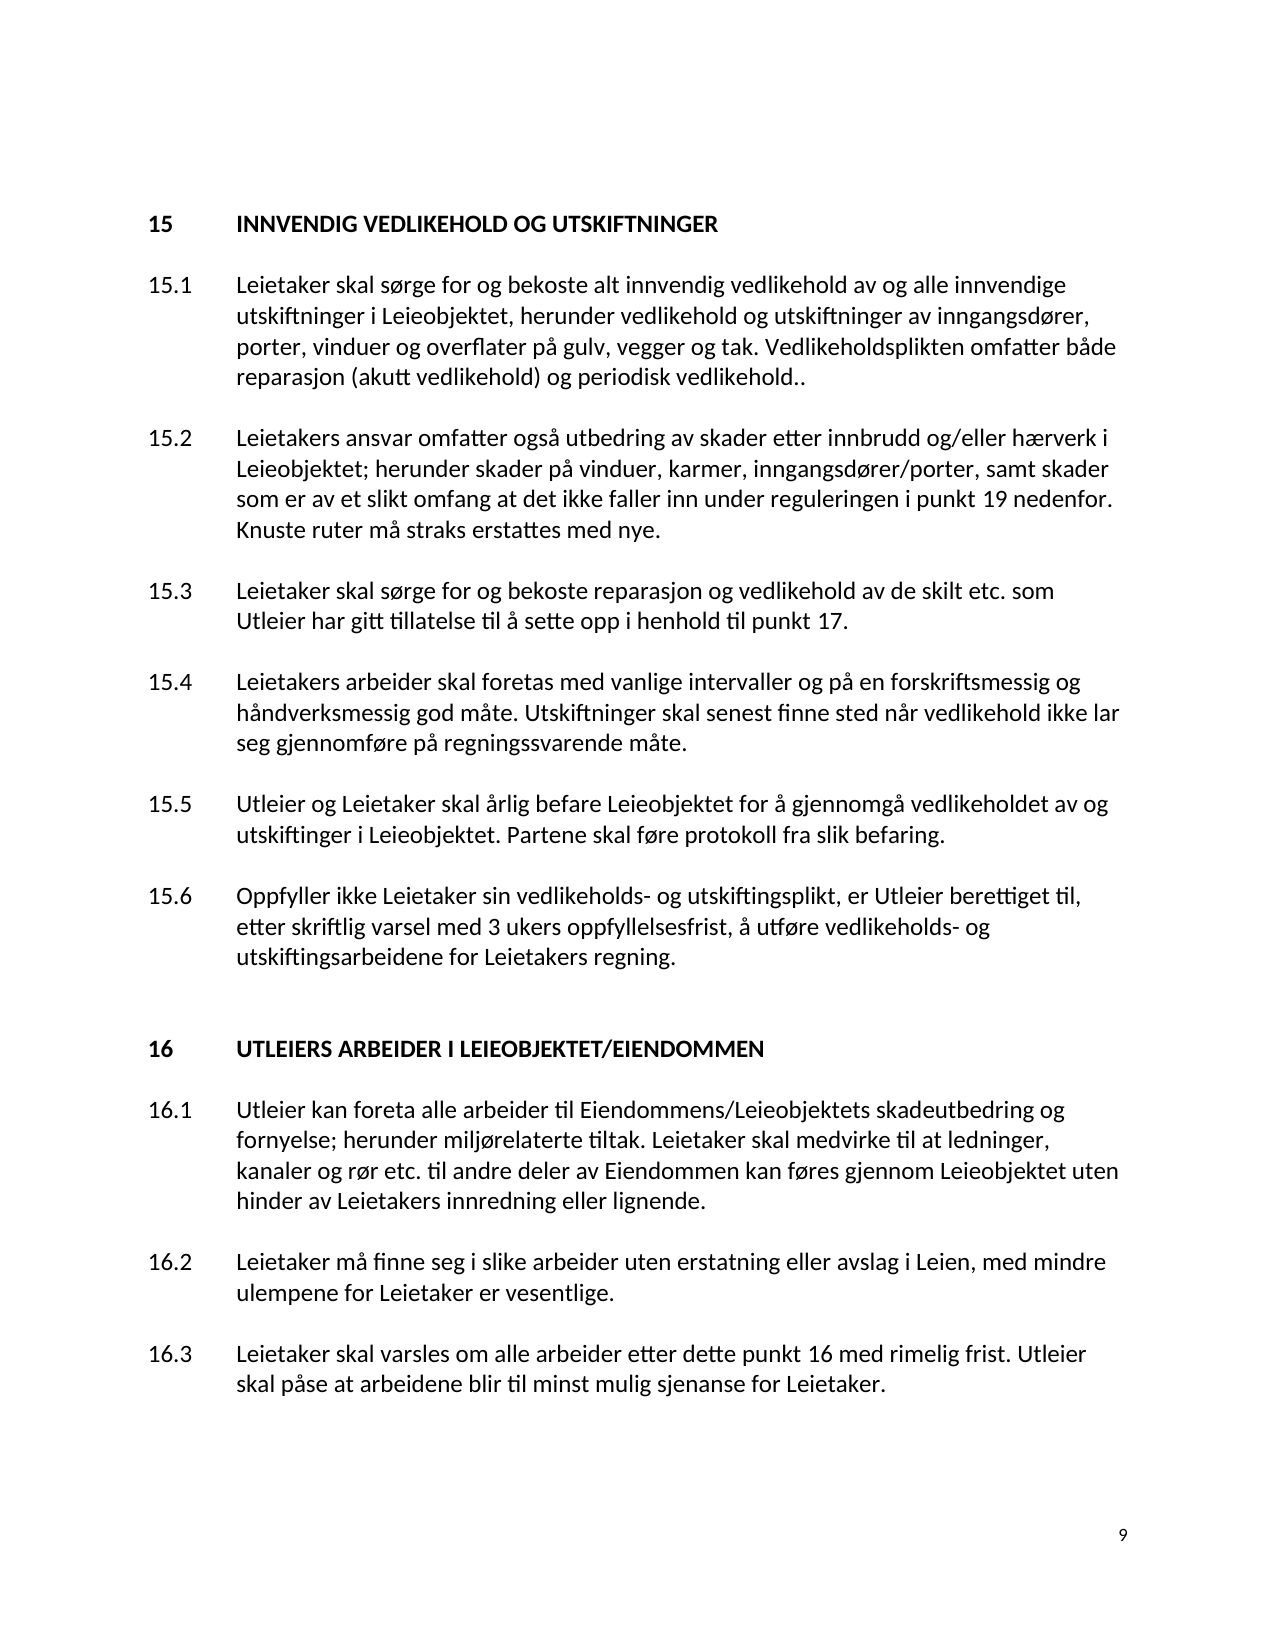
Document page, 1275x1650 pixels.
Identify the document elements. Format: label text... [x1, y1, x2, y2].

subtitle Leietakers ansvar omfatter også utbedring av skader etter innbrudd og/eller hærverk i Leieobjektet; herunder skader på vinduer, karmer, inngangsdører/porter, samt skader som er av et slikt omfang at det ikke faller inn under reguleringen i punkt 19 nedenfor. Knuste ruter må straks erstattes med nye. [148, 422, 1127, 544]
subtitle Oppfyller ikke Leietaker sin vedlikeholds- og utskiftingsplikt, er Utleier berettiget til, etter skriftlig varsel med 3 ukers oppfyllelsesfrist, å utføre vedlikeholds- og utskiftingsarbeidene for Leietakers regning. [148, 880, 1127, 972]
subtitle UTLEIERS ARBEIDER I LEIEOBJEKTET/EIENDOMMEN [148, 1033, 1127, 1063]
subtitle Leietaker skal varsles om alle arbeider etter dette punkt 16 med rimelig frist. Utleier skal påse at arbeidene blir til minst mulig sjenanse for Leietaker. [148, 1338, 1127, 1399]
subtitle INNVENDIG VEDLIKEHOLD OG UTSKIFTNINGER [148, 209, 1127, 239]
subtitle Leietakers arbeider skal foretas med vanlige intervaller og på en forskriftsmessig og håndverksmessig god måte. Utskiftninger skal senest finne sted når vedlikehold ikke lar seg gjennomføre på regningssvarende måte. [148, 666, 1127, 758]
subtitle Leietaker må finne seg i slike arbeider uten erstatning eller avslag i Leien, med mindre ulempene for Leietaker er vesentlige. [148, 1246, 1127, 1307]
subtitle Leietaker skal sørge for og bekoste reparasjon og vedlikehold av de skilt etc. som Utleier har gitt tillatelse til å sette opp i henhold til punkt 17. [148, 575, 1127, 636]
subtitle Utleier kan foreta alle arbeider til Eiendommens/Leieobjektets skadeutbedring og fornyelse; herunder miljørelaterte tiltak. Leietaker skal medvirke til at ledninger, kanaler og rør etc. til andre deler av Eiendommen kan føres gjennom Leieobjektet uten hinder av Leietakers innredning eller lignende. [148, 1094, 1127, 1216]
subtitle Leietaker skal sørge for og bekoste alt innvendig vedlikehold av og alle innvendige utskiftninger i Leieobjektet, herunder vedlikehold og utskiftninger av inngangsdører, porter, vinduer og overflater på gulv, vegger og tak. Vedlikeholdsplikten omfatter både reparasjon (akutt vedlikehold) og periodisk vedlikehold.. [148, 270, 1127, 392]
subtitle Utleier og Leietaker skal årlig befare Leieobjektet for å gjennomgå vedlikeholdet av og utskiftinger i Leieobjektet. Partene skal føre protokoll fra slik befaring. [148, 788, 1127, 849]
